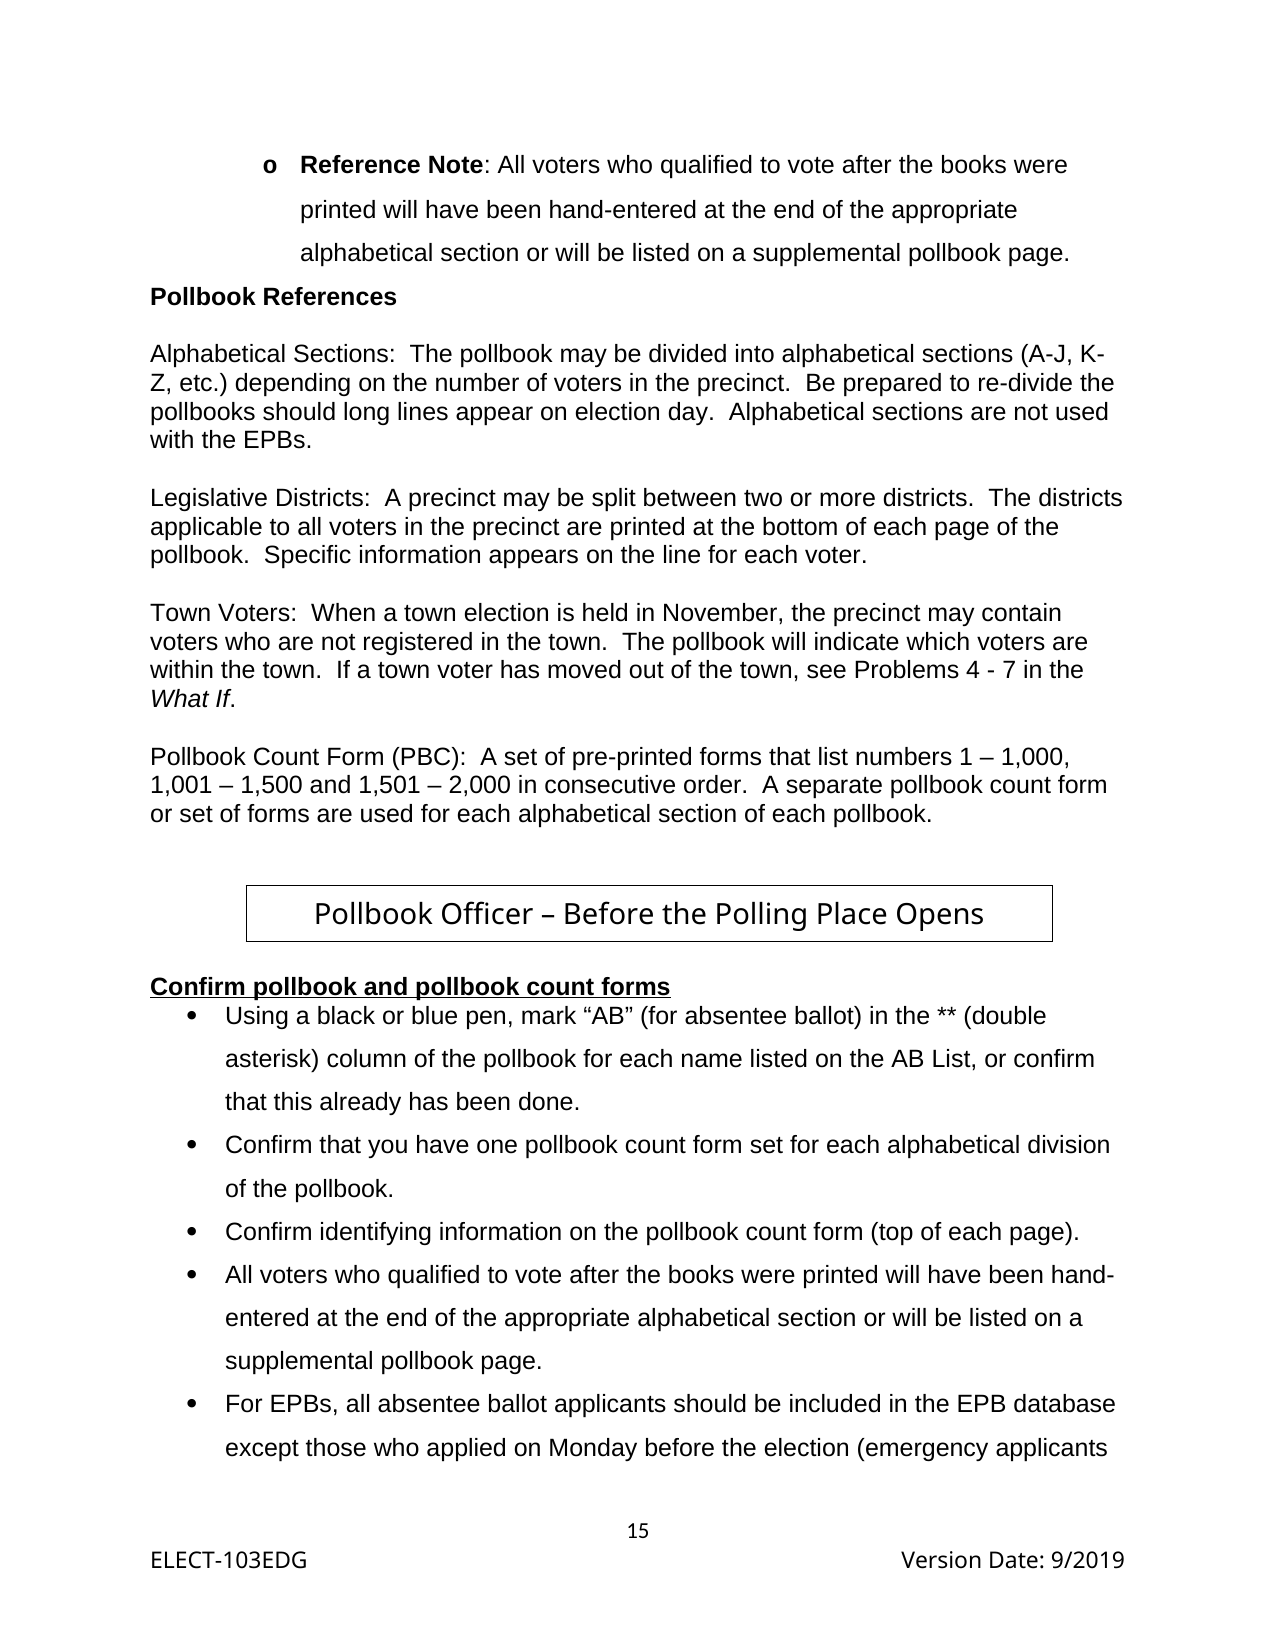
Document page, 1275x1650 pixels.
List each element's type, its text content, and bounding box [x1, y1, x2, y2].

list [187, 1389, 1125, 1461]
text Alphabetical Sections: The pollbook may be divided into alphabetical sections (A-J, K-Z, etc.) depending on the number of voters in the precinct. Be prepared to re-divide the pollbooks should long lines appear on election day. Alphabetical sections are not used with the EPBs. [150, 339, 1125, 454]
list Confirm that you have one pollbook count form set for each alphabetical division of the pollbook. [187, 1130, 1125, 1202]
text Legislative Districts: A precinct may be split between two or more districts. The districts applicable to all voters in the precinct are printed at the bottom of each page of the pollbook. Specific information appears on the line for each voter. [150, 483, 1125, 569]
list Confirm identifying information on the pollbook count form (top of each page). [187, 1217, 1125, 1246]
text Pollbook Count Form (PBC): A set of pre-printed forms that list numbers 1 – 1,000, 1,001 – 1,500 and 1,501 – 2,000 in consecutive order. A separate pollbook count form or set of forms are used for each alphabetical section of each pollbook. [150, 742, 1125, 828]
text Confirm pollbook and pollbook count forms [150, 972, 1125, 1001]
list All voters who qualified to vote after the books were printed will have been hand-entered at the end of the appropriate alphabetical section or will be listed on a supplemental pollbook page. [187, 1260, 1125, 1375]
list Reference Note: All voters who qualified to vote after the books were printed will have been hand-entered at the end of the appropriate alphabetical section or will be listed on a supplemental pollbook page. [262, 150, 1125, 267]
list Using a black or blue pen, mark “AB” (for absentee ballot) in the ** (double asterisk) column of the pollbook for each name listed on the AB List, or confirm that this already has been done. [187, 1001, 1125, 1116]
text Pollbook References [150, 282, 1125, 310]
text Town Voters: When a town election is held in November, the precinct may contain voters who are not registered in the town. The pollbook will indicate which voters are within the town. If a town voter has moved out of the town, see Problems 4 - 7 in the What If. [150, 598, 1125, 713]
table_header Pollbook Officer – Before the Polling Place Opens [247, 886, 1052, 941]
